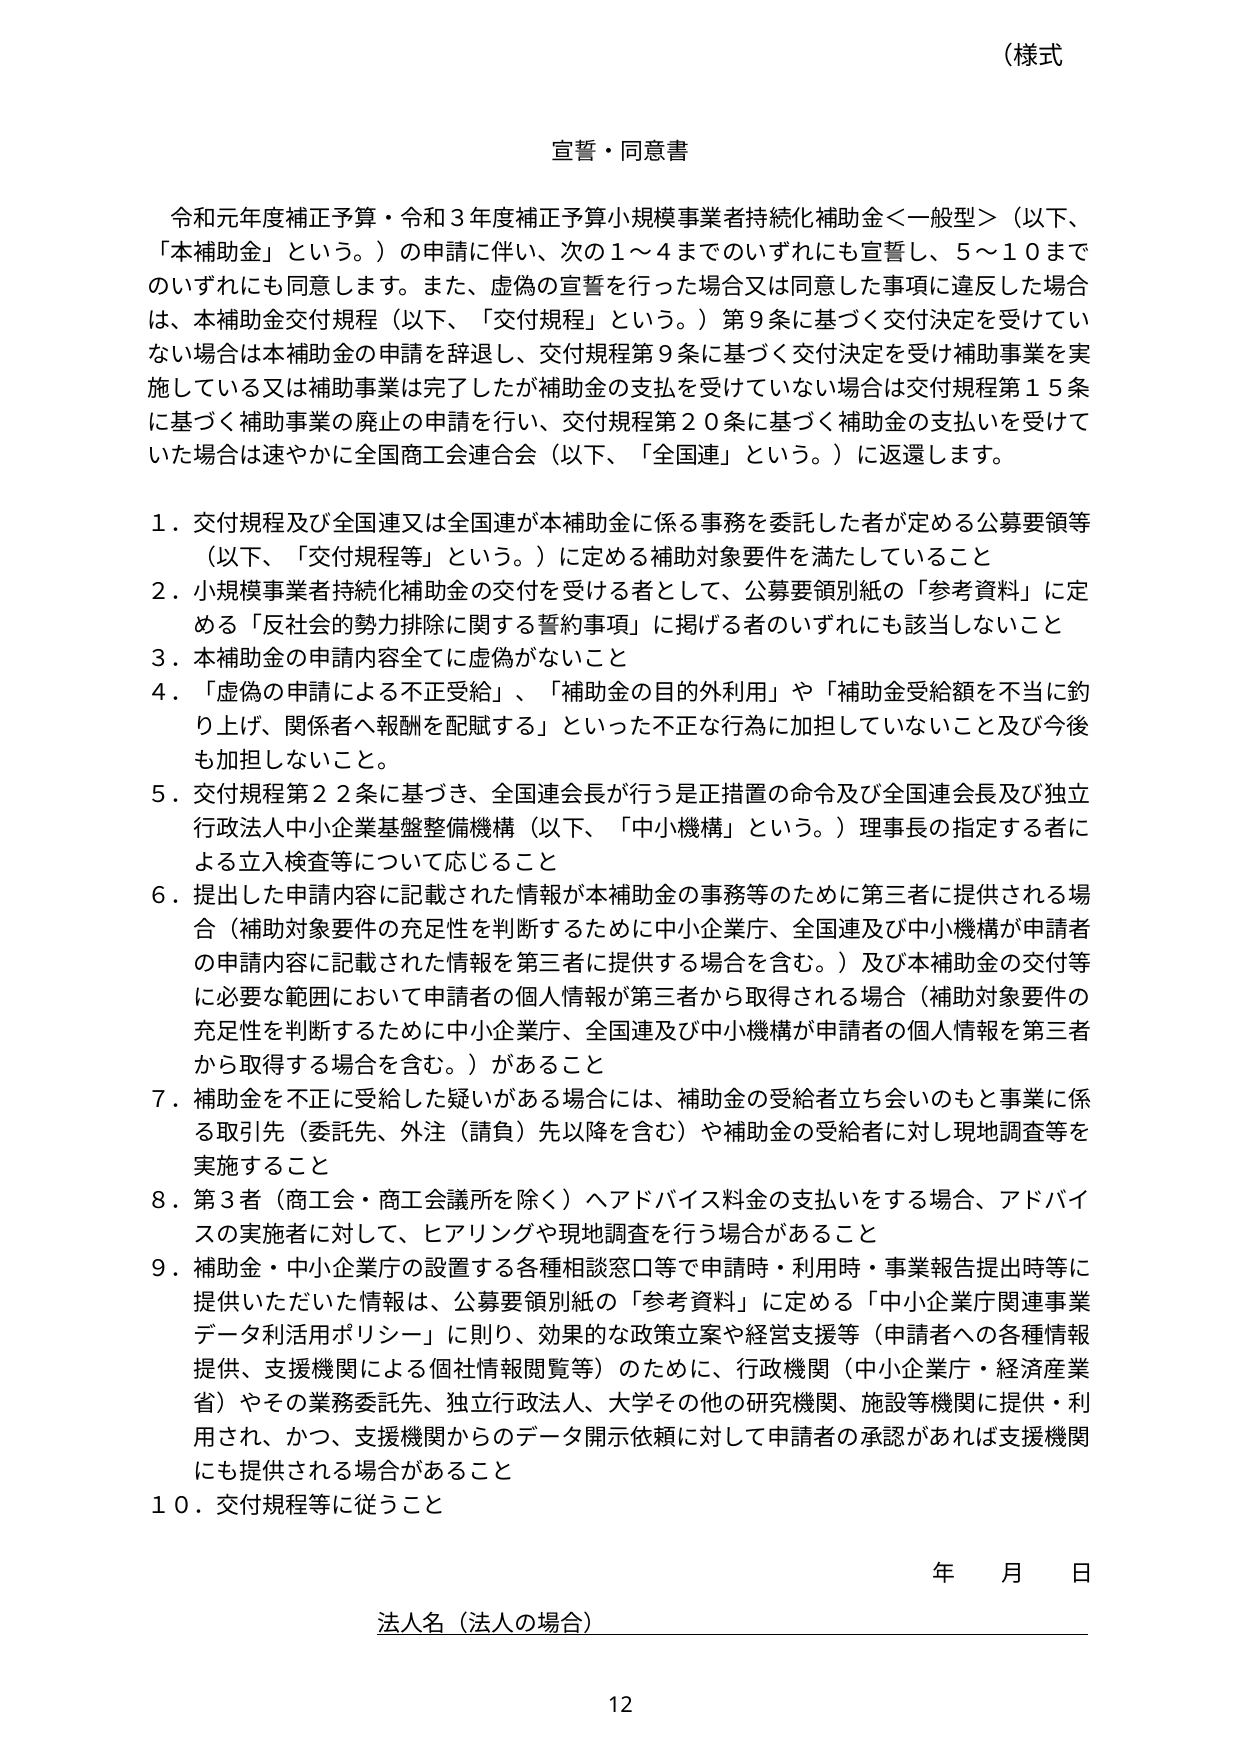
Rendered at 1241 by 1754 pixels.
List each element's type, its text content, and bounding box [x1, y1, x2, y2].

text ８．第３者（商工会・商工会議所を除く）へアドバイス料金の支払いをする場合、アドバイスの実施者に対して、ヒアリングや現地調査を行う場合があること [148, 1182, 1092, 1249]
text ５．交付規程第２２条に基づき、全国連会長が行う是正措置の命令及び全国連会長及び独立行政法人中小企業基盤整備機構（以下、「中小機構」という。）理事長の指定する者による立入検査等について応じること [148, 775, 1092, 877]
text ７．補助金を不正に受給した疑いがある場合には、補助金の受給者立ち会いのもと事業に係る取引先（委託先、外注（請負）先以降を含む）や補助金の受給者に対し現地調査等を実施すること [148, 1080, 1092, 1182]
text ２．小規模事業者持続化補助金の交付を受ける者として、公募要領別紙の「参考資料」に定める「反社会的勢力排除に関する誓約事項」に掲げる者のいずれにも該当しないこと [148, 572, 1092, 640]
text ９．補助金・中小企業庁の設置する各種相談窓口等で申請時・利用時・事業報告提出時等に提供いただいた情報は、公募要領別紙の「参考資料」に定める「中小企業庁関連事業データ利活用ポリシー」に則り、効果的な政策立案や経営支援等（申請者への各種情報提供、支援機関による個社情報閲覧等）のために、行政機関（中小企業庁・経済産業省）やその業務委託先、独立行政法人、大学その他の研究機関、施設等機関に提供・利用され、かつ、支援機関からのデータ開示依頼に対して申請者の承認があれば支援機関にも提供される場合があること [148, 1249, 1092, 1486]
text ６．提出した申請内容に記載された情報が本補助金の事務等のために第三者に提供される場合（補助対象要件の充足性を判断するために中小企業庁、全国連及び中小機構が申請者の申請内容に記載された情報を第三者に提供する場合を含む。）及び本補助金の交付等に必要な範囲において申請者の個人情報が第三者から取得される場合（補助対象要件の充足性を判断するために中小企業庁、全国連及び中小機構が申請者の個人情報を第三者から取得する場合を含む。）があること [148, 877, 1092, 1080]
text １．交付規程及び全国連又は全国連が本補助金に係る事務を委託した者が定める公募要領等（以下、「交付規程等」という。）に定める補助対象要件を満たしていること [148, 504, 1092, 572]
text 宣誓・同意書 [148, 132, 1092, 166]
text 年 月 日 [148, 1554, 1092, 1588]
text 令和元年度補正予算・令和３年度補正予算小規模事業者持続化補助金＜一般型＞（以下、「本補助金」という。）の申請に伴い、次の１～４までのいずれにも宣誓し、５～１０までのいずれにも同意します。また、虚偽の宣誓を行った場合又は同意した事項に違反した場合は、本補助金交付規程（以下、「交付規程」という。）第９条に基づく交付決定を受けていない場合は本補助金の申請を辞退し、交付規程第９条に基づく交付決定を受け補助事業を実施している又は補助事業は完了したが補助金の支払を受けていない場合は交付規程第１５条に基づく補助事業の廃止の申請を行い、交付規程第２０条に基づく補助金の支払いを受けていた場合は速やかに全国商工会連合会（以下、「全国連」という。）に返還します。 [148, 200, 1092, 471]
text 法人名（法人の場合） [148, 1605, 1092, 1639]
text ４．「虚偽の申請による不正受給」、「補助金の目的外利用」や「補助金受給額を不当に釣り上げ、関係者へ報酬を配賦する」といった不正な行為に加担していないこと及び今後も加担しないこと。 [148, 674, 1092, 775]
text ３．本補助金の申請内容全てに虚偽がないこと [148, 640, 1092, 674]
text １０．交付規程等に従うこと [148, 1486, 1092, 1520]
